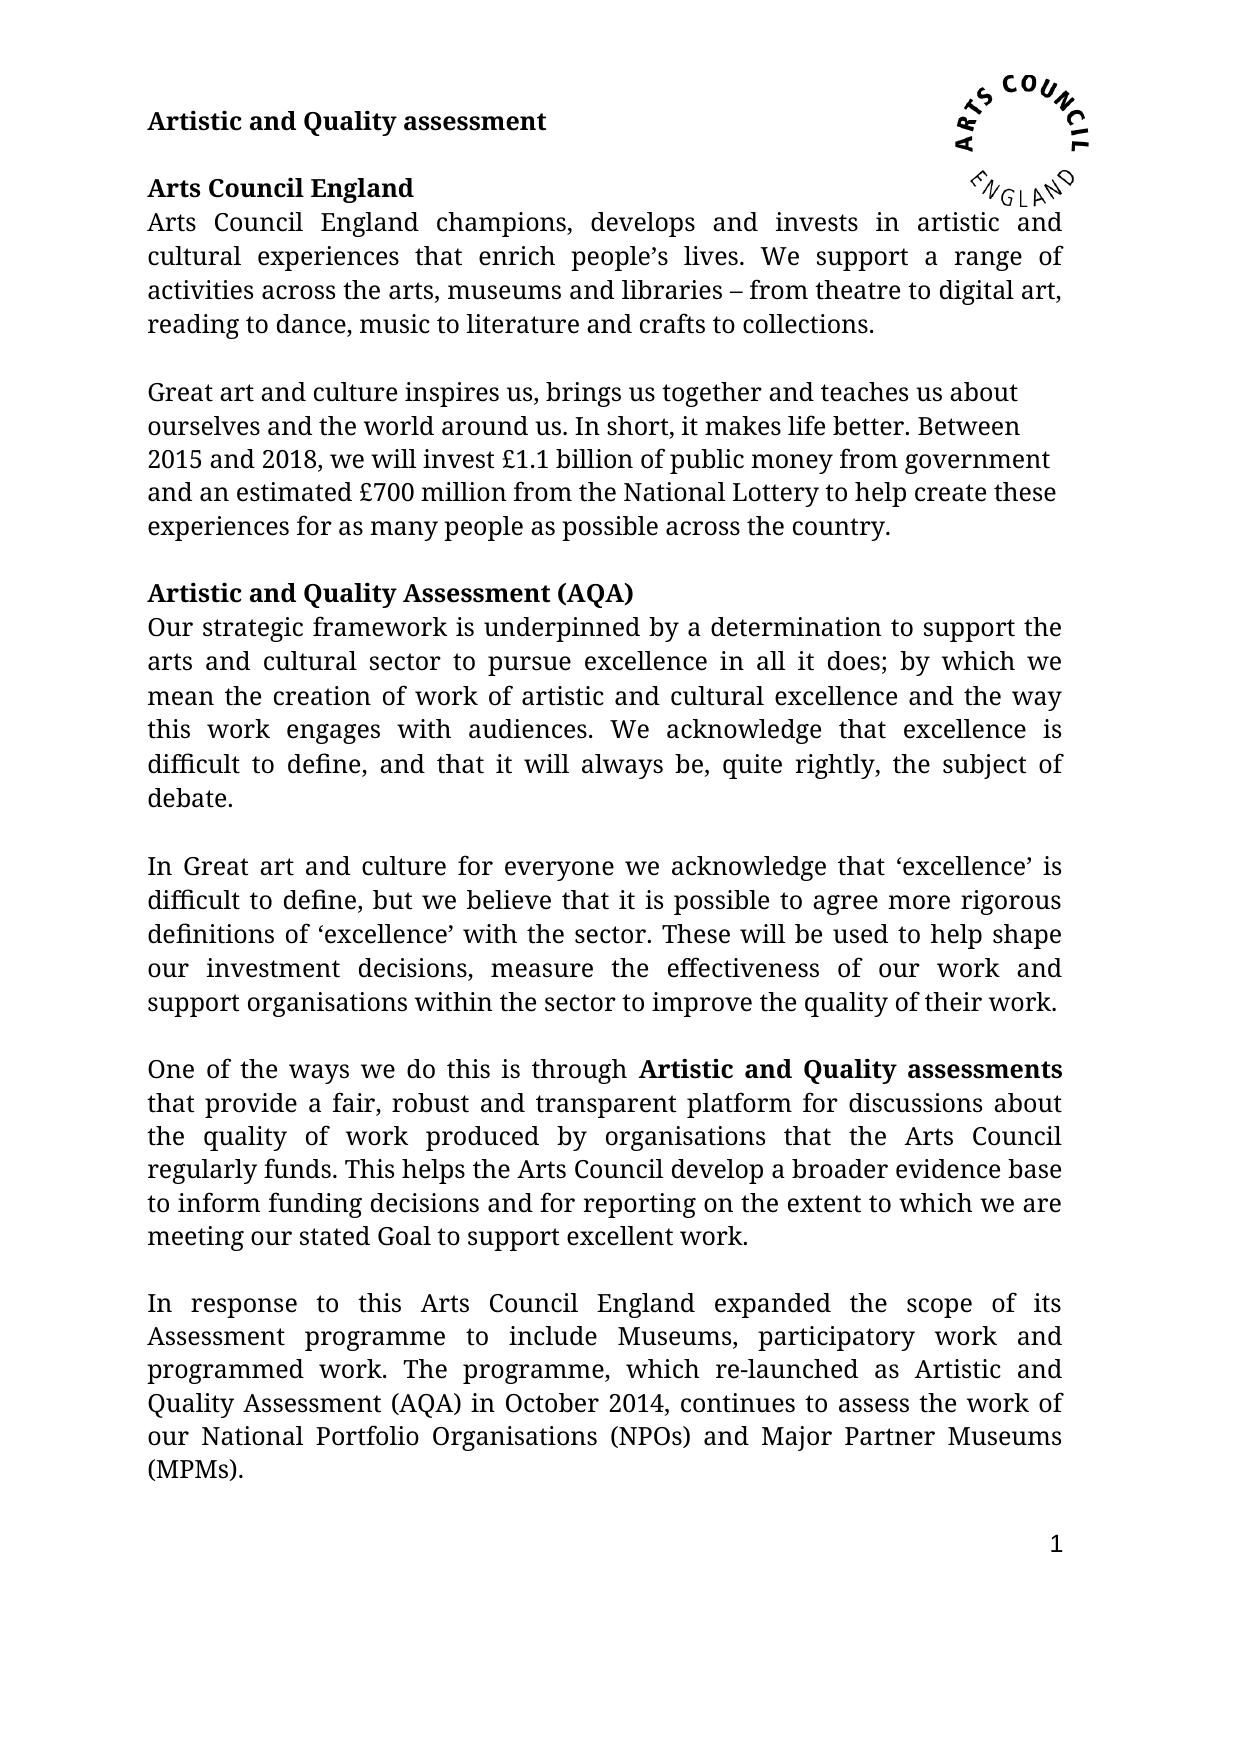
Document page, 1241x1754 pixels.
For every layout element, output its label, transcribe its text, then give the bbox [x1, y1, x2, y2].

subtitle Artistic and Quality assessment [147, 103, 955, 137]
text Arts Council England champions, develops and invests in artistic and cultural experiences that enrich people’s lives. We support a range of activities across the arts, museums and libraries – from theatre to digital art, reading to dance, music to literature and crafts to collections. [147, 205, 1063, 341]
text In Great art and culture for everyone we acknowledge that ‘excellence’ is difficult to define, but we believe that it is possible to agree more rigorous definitions of ‘excellence’ with the sector. These will be used to help shape our investment decisions, measure the effectiveness of our work and support organisations within the sector to improve the quality of their work. [147, 848, 1063, 1019]
text Arts Council England [147, 171, 955, 205]
text Our strategic framework is underpinned by a determination to support the arts and cultural sector to pursue excellence in all it does; by which we mean the creation of work of artistic and cultural excellence and the way this work engages with audiences. We acknowledge that excellence is difficult to define, and that it will always be, quite rightly, the subject of debate. [147, 610, 1063, 814]
text In response to this Arts Council England expanded the scope of its Assessment programme to include Museums, participatory work and programmed work. The programme, which re-launched as Artistic and Quality Assessment (AQA) in October 2014, continues to assess the work of our National Portfolio Organisations (NPOs) and Major Partner Museums (MPMs). [147, 1285, 1063, 1485]
text Great art and culture inspires us, brings us together and teaches us about ourselves and the world around us. In short, it makes life better. Between 2015 and 2018, we will invest £1.1 billion of public money from government and an estimated £700 million from the National Lottery to help create these experiences for as many people as possible across the country. [147, 375, 1063, 542]
picture [955, 75, 1089, 207]
text One of the ways we do this is through Artistic and Quality assessments that provide a fair, robust and transparent platform for discussions about the quality of work produced by organisations that the Arts Council regularly funds. This helps the Arts Council develop a broader evidence base to inform funding decisions and for reporting on the extent to which we are meeting our stated Goal to support excellent work. [147, 1052, 1063, 1252]
text Artistic and Quality Assessment (AQA) [147, 542, 1063, 610]
